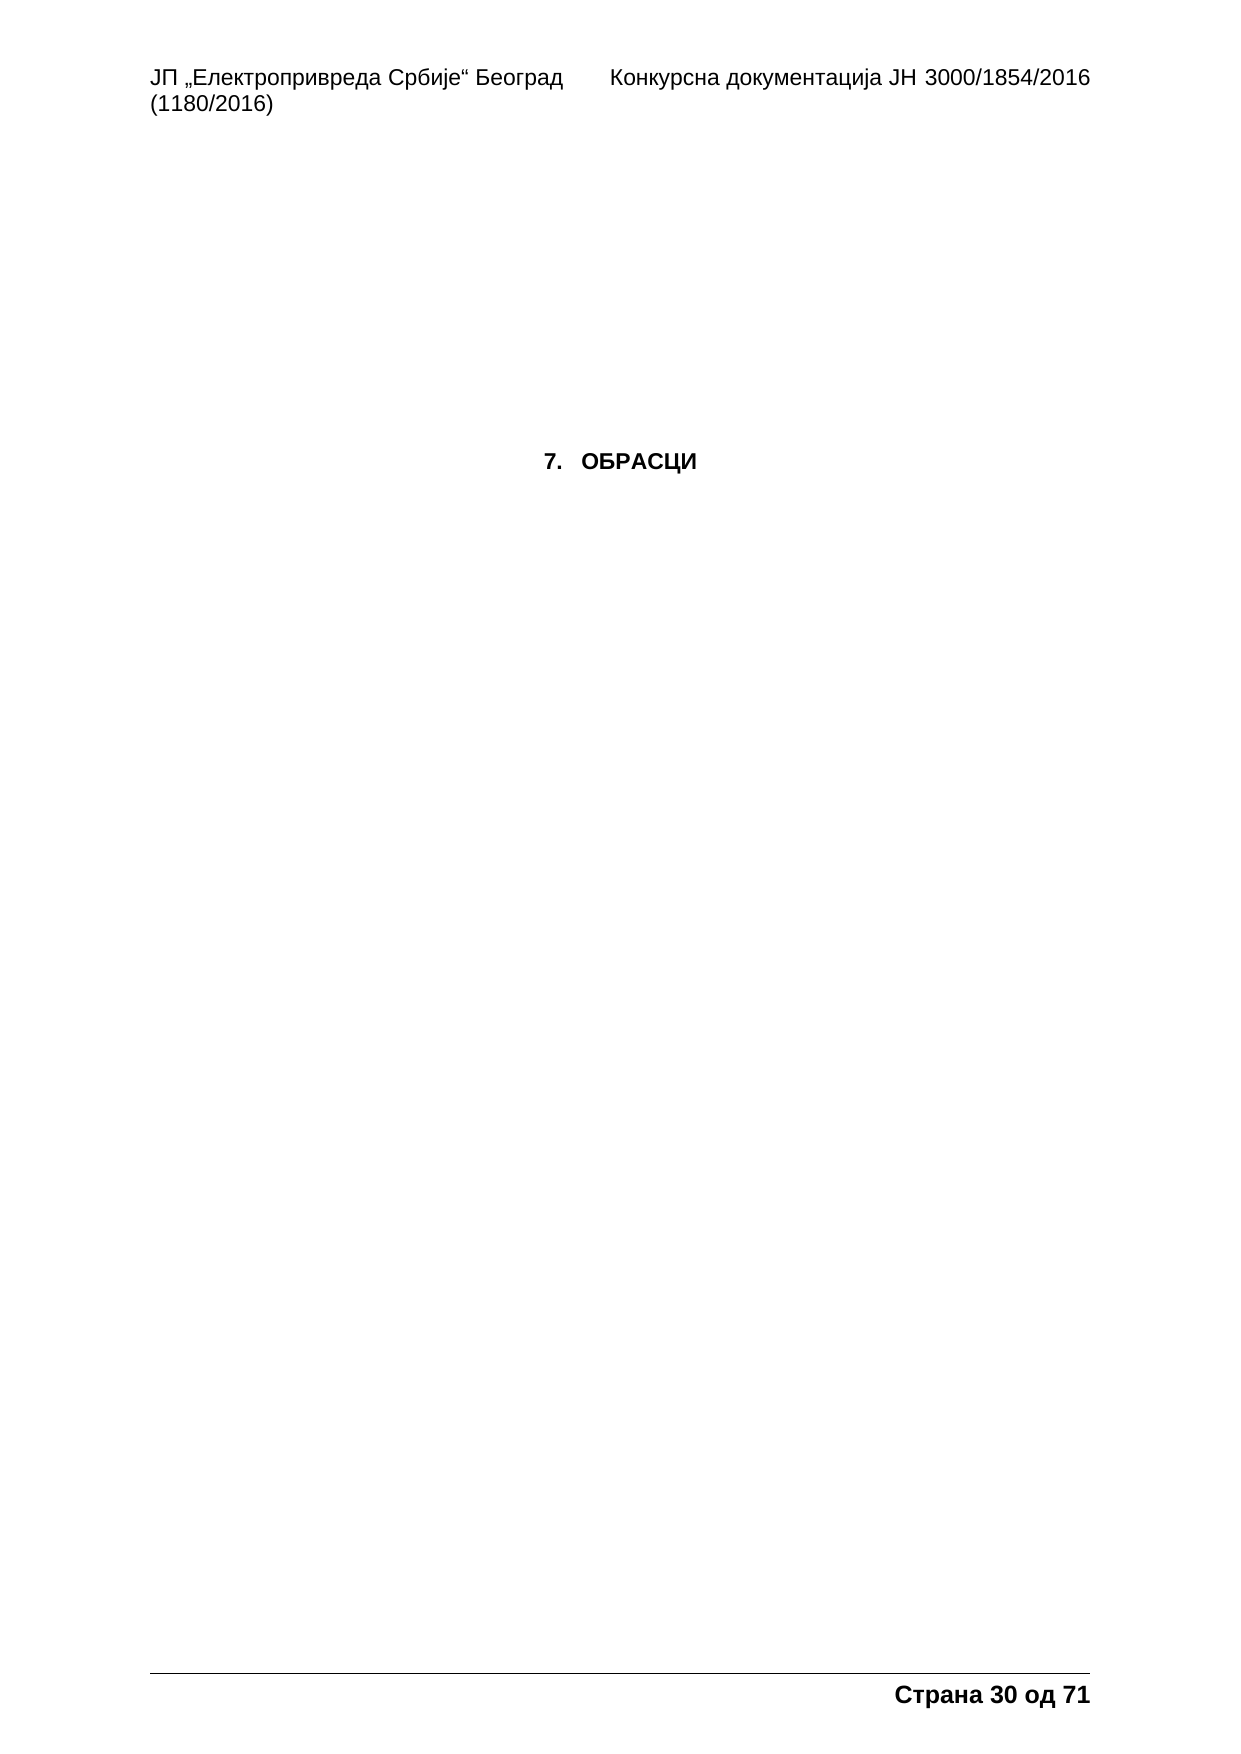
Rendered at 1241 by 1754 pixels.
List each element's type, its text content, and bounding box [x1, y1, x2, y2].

list ОБРАСЦИ [150, 448, 1090, 474]
